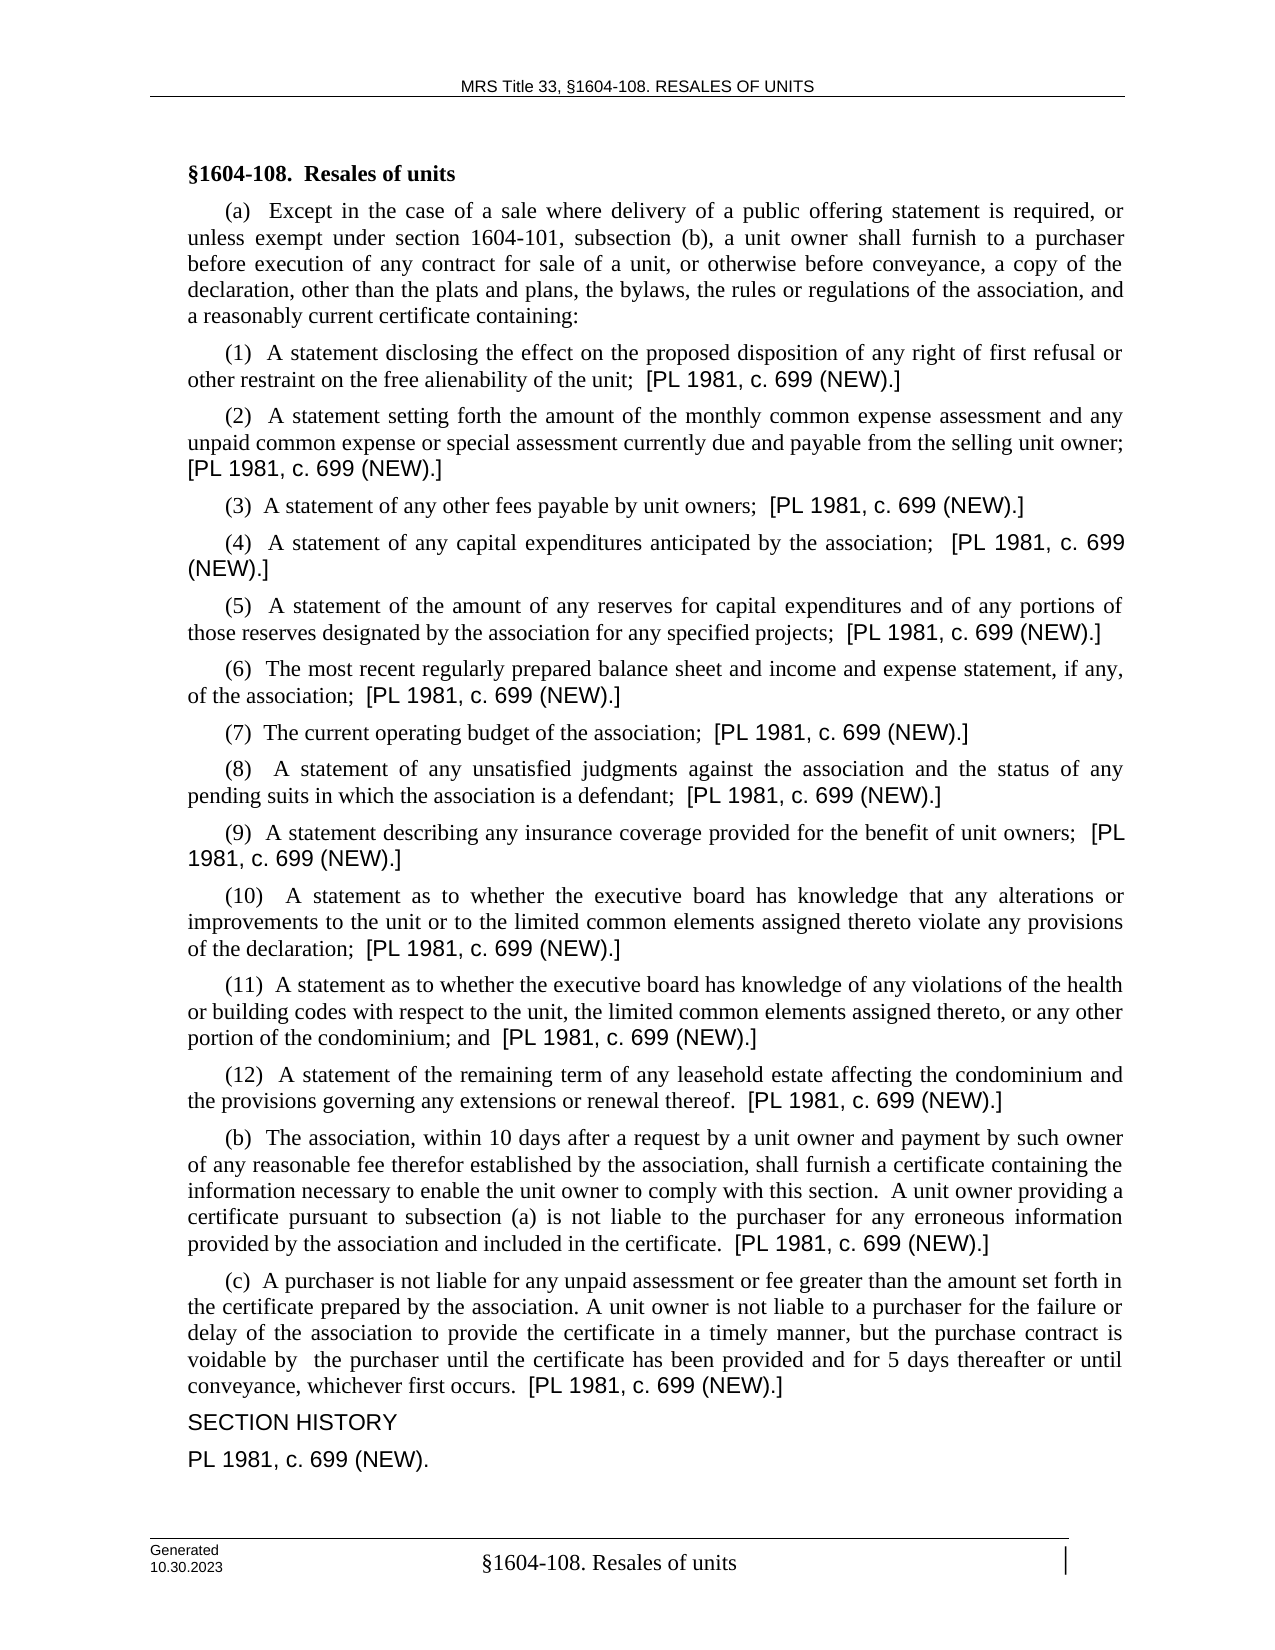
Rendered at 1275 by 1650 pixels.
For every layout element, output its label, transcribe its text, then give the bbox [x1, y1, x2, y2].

text (b) The association, within 10 days after a request by a unit owner and payment by such owner of any reasonable fee therefor established by the association, shall furnish a certificate containing the information necessary to enable the unit owner to comply with this section. A unit owner providing a certificate pursuant to subsection (a) is not liable to the purchaser for any erroneous information provided by the association and included in the certificate. [PL 1981, c. 699 (NEW).] [187, 1124, 1125, 1256]
text (1) A statement disclosing the effect on the proposed disposition of any right of first refusal or other restraint on the free alienability of the unit; [PL 1981, c. 699 (NEW).] [187, 339, 1125, 392]
text (12) A statement of the remaining term of any leasehold estate affecting the condominium and the provisions governing any extensions or renewal thereof. [PL 1981, c. 699 (NEW).] [187, 1061, 1125, 1114]
text (8) A statement of any unsatisfied judgments against the association and the status of any pending suits in which the association is a defendant; [PL 1981, c. 699 (NEW).] [187, 756, 1125, 808]
text (c) A purchaser is not liable for any unpaid assessment or fee greater than the amount set forth in the certificate prepared by the association. A unit owner is not liable to a purchaser for the failure or delay of the association to provide the certificate in a timely manner, but the purchase contract is voidable by the purchaser until the certificate has been provided and for 5 days thereafter or until conveyance, whichever first occurs. [PL 1981, c. 699 (NEW).] [187, 1267, 1125, 1398]
text (10) A statement as to whether the executive board has knowledge that any alterations or improvements to the unit or to the limited common elements assigned thereto violate any provisions of the declaration; [PL 1981, c. 699 (NEW).] [187, 882, 1125, 961]
text (6) The most recent regularly prepared balance sheet and income and expense statement, if any, of the association; [PL 1981, c. 699 (NEW).] [187, 655, 1125, 708]
text (5) A statement of the amount of any reserves for capital expenditures and of any portions of those reserves designated by the association for any specified projects; [PL 1981, c. 699 (NEW).] [187, 592, 1125, 645]
text (9) A statement describing any insurance coverage provided for the benefit of unit owners; [PL 1981, c. 699 (NEW).] [187, 819, 1125, 872]
text §1604-108. Resales of units [187, 160, 1125, 187]
text PL 1981, c. 699 (NEW). [187, 1446, 1125, 1472]
text (7) The current operating budget of the association; [PL 1981, c. 699 (NEW).] [187, 719, 1125, 745]
text (2) A statement setting forth the amount of the monthly common expense assessment and any unpaid common expense or special assessment currently due and payable from the selling unit owner; [PL 1981, c. 699 (NEW).] [187, 403, 1125, 482]
text SECTION HISTORY [187, 1409, 1125, 1435]
text (4) A statement of any capital expenditures anticipated by the association; [PL 1981, c. 699 (NEW).] [187, 529, 1125, 582]
text (a) Except in the case of a sale where delivery of a public offering statement is required, or unless exempt under section 1604‑101, subsection (b), a unit owner shall furnish to a purchaser before execution of any contract for sale of a unit, or otherwise before conveyance, a copy of the declaration, other than the plats and plans, the bylaws, the rules or regulations of the association, and a reasonably current certificate containing: [187, 197, 1125, 329]
text (11) A statement as to whether the executive board has knowledge of any violations of the health or building codes with respect to the unit, the limited common elements assigned thereto, or any other portion of the condominium; and [PL 1981, c. 699 (NEW).] [187, 972, 1125, 1051]
text (3) A statement of any other fees payable by unit owners; [PL 1981, c. 699 (NEW).] [187, 492, 1125, 518]
